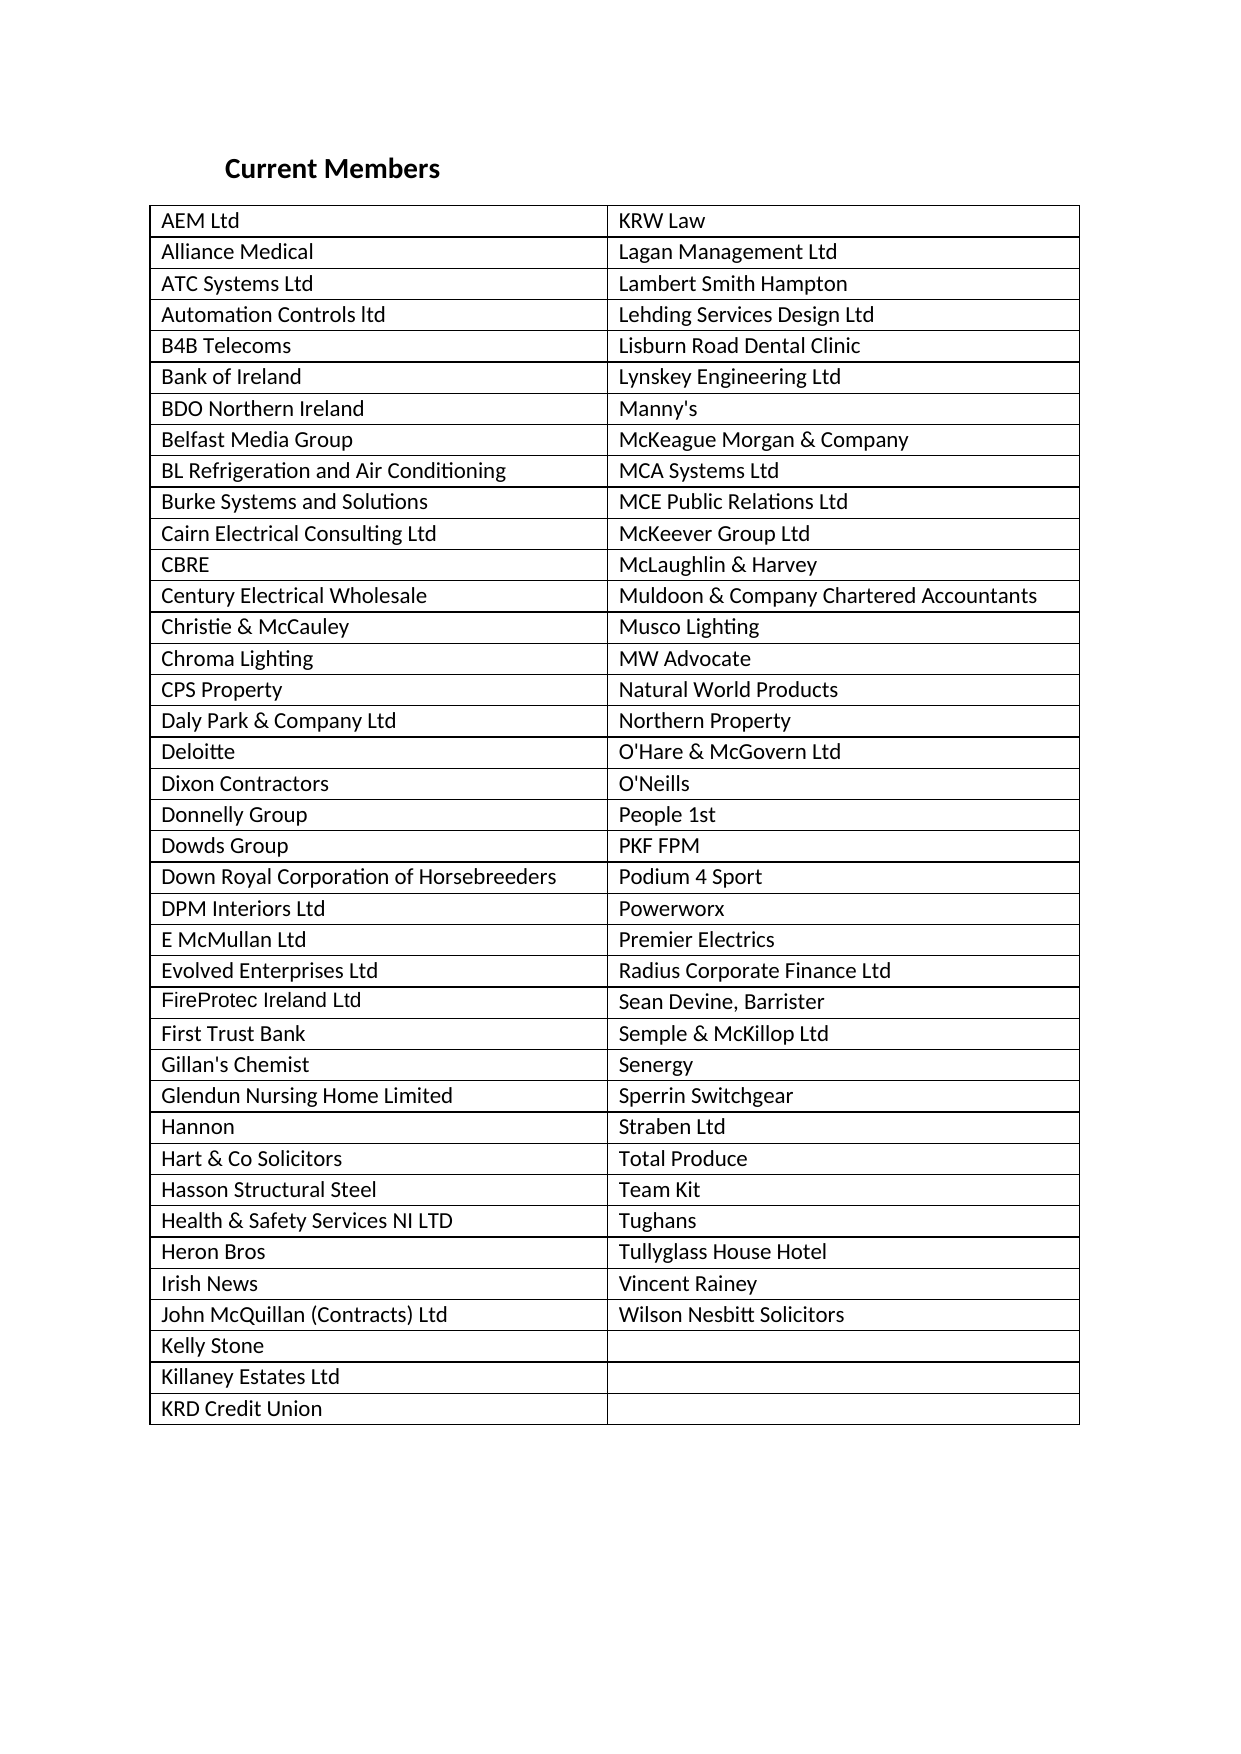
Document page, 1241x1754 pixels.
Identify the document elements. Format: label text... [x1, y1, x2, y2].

table_cell First Trust Bank [151, 1019, 607, 1049]
table_cell Christie & McCauley [151, 613, 607, 643]
table_cell Heron Bros [151, 1238, 607, 1268]
table_cell PKF FPM [608, 831, 1079, 861]
table_cell Dowds Group [151, 831, 607, 861]
table_cell Glendun Nursing Home Limited [151, 1081, 607, 1111]
table_cell Premier Electrics [608, 925, 1079, 955]
table_cell Senergy [608, 1050, 1079, 1080]
table_cell Tughans [608, 1206, 1079, 1236]
table_cell Bank of Ireland [151, 363, 607, 393]
table_cell Century Electrical Wholesale [151, 581, 607, 611]
table_cell CPS Property [151, 675, 607, 705]
table_cell Powerworx [608, 894, 1079, 924]
table_cell Team Kit [608, 1175, 1079, 1205]
table_cell MCE Public Relations Ltd [608, 488, 1079, 518]
table_cell Hannon [151, 1113, 607, 1143]
table_cell Dixon Contractors [151, 769, 607, 799]
table_cell KRD Credit Union [151, 1394, 607, 1424]
table_cell Irish News [151, 1269, 607, 1299]
table_cell [608, 1363, 1079, 1393]
table_cell CBRE [151, 550, 607, 580]
table_cell McKeague Morgan & Company [608, 425, 1079, 455]
table_cell Chroma Lighting [151, 644, 607, 674]
table_cell John McQuillan (Contracts) Ltd [151, 1300, 607, 1330]
table_cell Musco Lighting [608, 613, 1079, 643]
table_header KRW Law [608, 206, 1079, 236]
table_cell Lynskey Engineering Ltd [608, 363, 1079, 393]
table_cell Muldoon & Company Chartered Accountants [608, 581, 1079, 611]
table_cell Wilson Nesbitt Solicitors [608, 1300, 1079, 1330]
table_header AEM Ltd [151, 206, 607, 236]
table_cell Sean Devine, Barrister [608, 988, 1079, 1018]
table_cell Sperrin Switchgear [608, 1081, 1079, 1111]
table_cell Kelly Stone [151, 1331, 607, 1361]
table_cell O'Hare & McGovern Ltd [608, 738, 1079, 768]
table_cell Lagan Management Ltd [608, 238, 1079, 268]
table_cell MW Advocate [608, 644, 1079, 674]
table_cell McKeever Group Ltd [608, 519, 1079, 549]
table_cell Lisburn Road Dental Clinic [608, 331, 1079, 361]
table_cell Evolved Enterprises Ltd [151, 956, 607, 986]
table_cell DPM Interiors Ltd [151, 894, 607, 924]
table_cell Down Royal Corporation of Horsebreeders [151, 863, 607, 893]
table_cell [608, 1394, 1079, 1424]
table_cell Natural World Products [608, 675, 1079, 705]
table_cell Cairn Electrical Consulting Ltd [151, 519, 607, 549]
table_cell Hasson Structural Steel [151, 1175, 607, 1205]
table_cell Deloitte [151, 738, 607, 768]
table_cell Manny's [608, 394, 1079, 424]
table_cell BDO Northern Ireland [151, 394, 607, 424]
table_cell Killaney Estates Ltd [151, 1363, 607, 1393]
table_cell ATC Systems Ltd [151, 269, 607, 299]
table_cell O'Neills [608, 769, 1079, 799]
table_cell People 1st [608, 800, 1079, 830]
table_cell Semple & McKillop Ltd [608, 1019, 1079, 1049]
table_cell Straben Ltd [608, 1113, 1079, 1143]
table_cell [608, 1331, 1079, 1361]
table_cell Gillan's Chemist [151, 1050, 607, 1080]
table_cell Donnelly Group [151, 800, 607, 830]
table_cell Northern Property [608, 706, 1079, 736]
table_cell Alliance Medical [151, 238, 607, 268]
table_cell Total Produce [608, 1144, 1079, 1174]
table_cell Radius Corporate Finance Ltd [608, 956, 1079, 986]
table_cell B4B Telecoms [151, 331, 607, 361]
table_cell Belfast Media Group [151, 425, 607, 455]
table_cell Podium 4 Sport [608, 863, 1079, 893]
table_cell McLaughlin & Harvey [608, 550, 1079, 580]
table_cell MCA Systems Ltd [608, 456, 1079, 486]
table_cell Tullyglass House Hotel [608, 1238, 1079, 1268]
table_cell Automation Controls ltd [151, 300, 607, 330]
table_cell Burke Systems and Solutions [151, 488, 607, 518]
table_cell BL Refrigeration and Air Conditioning [151, 456, 607, 486]
list Current Members [225, 150, 1090, 186]
table_cell Lambert Smith Hampton [608, 269, 1079, 299]
table_cell FireProtec Ireland Ltd [151, 988, 607, 1018]
table_cell Vincent Rainey [608, 1269, 1079, 1299]
table_cell Health & Safety Services NI LTD [151, 1206, 607, 1236]
table_cell Lehding Services Design Ltd [608, 300, 1079, 330]
table_cell Hart & Co Solicitors [151, 1144, 607, 1174]
table_cell Daly Park & Company Ltd [151, 706, 607, 736]
table_cell E McMullan Ltd [151, 925, 607, 955]
